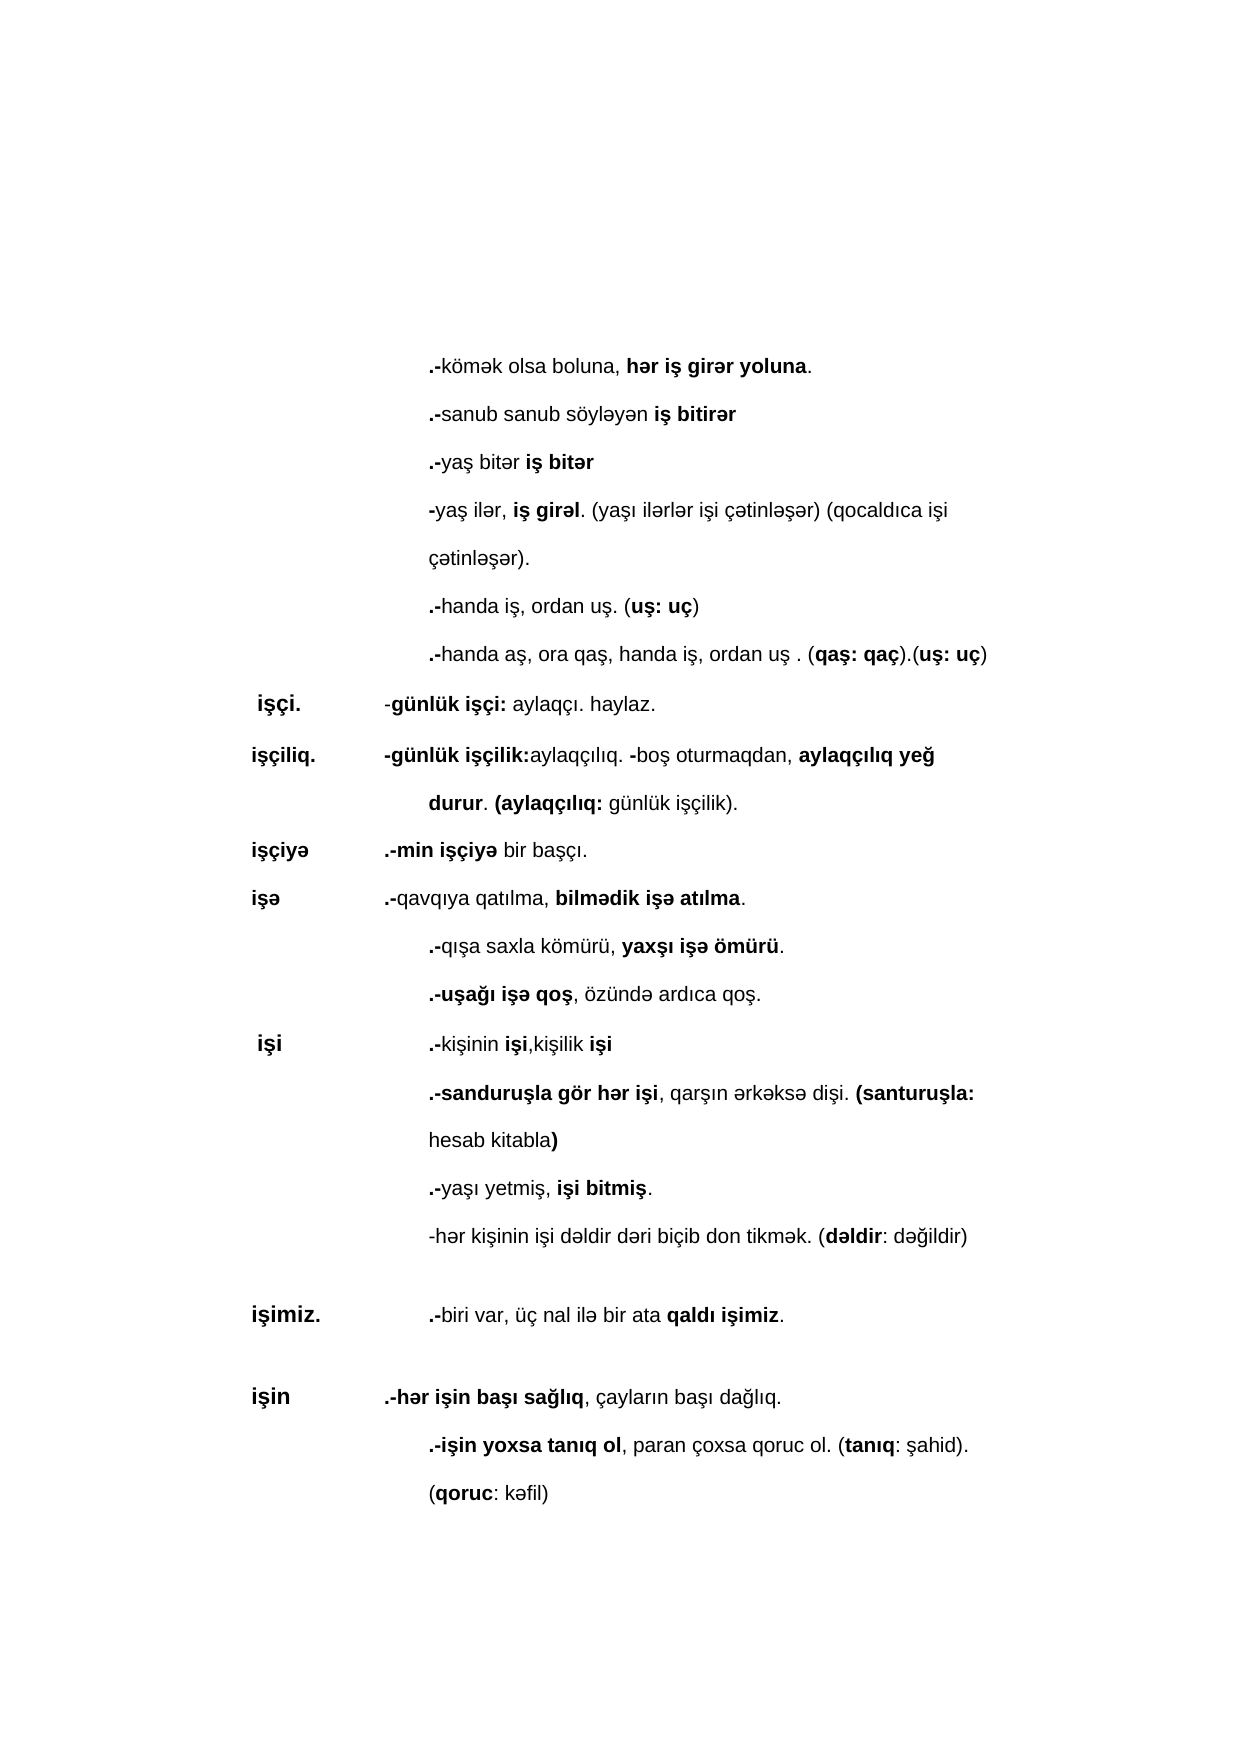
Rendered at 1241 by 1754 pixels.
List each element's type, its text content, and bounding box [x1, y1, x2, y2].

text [251, 354, 989, 666]
text işi .-kişinin işi,kişilik işi .-sanduruşla gör hər işi, qarşın ərkəksə dişi. (santuruşla: hesab kitabla) .-yaşı yetmiş, işi bitmiş. -hər kişinin işi dəldir dəri biçib don tikmək. (dəldir: dəğildir) [251, 1030, 989, 1248]
text işin .-hər işin başı sağlıq, çayların başı dağlıq. .-işin yoxsa tanıq ol, paran çoxsa qoruc ol. (tanıq: şahid). (qoruc: kəfil) [251, 1383, 989, 1505]
text işçiliq. -günlük işçilik:aylaqçılıq. -boş oturmaqdan, aylaqçılıq yeğ durur. (aylaqçılıq: günlük işçilik). [251, 742, 989, 814]
text işimiz. .-biri var, üç nal ilə bir ata qaldı işimiz. [251, 1301, 983, 1327]
text işçi. -günlük işçi: aylaqçı. haylaz. [251, 690, 989, 716]
text işə .-qavqıya qatılma, bilmədik işə atılma. .-qışa saxla kömürü, yaxşı işə ömürü. .-uşağı işə qoş, özündə ardıca qoş. [251, 886, 989, 1006]
text işçiyə .-min işçiyə bir başçı. [251, 838, 989, 862]
